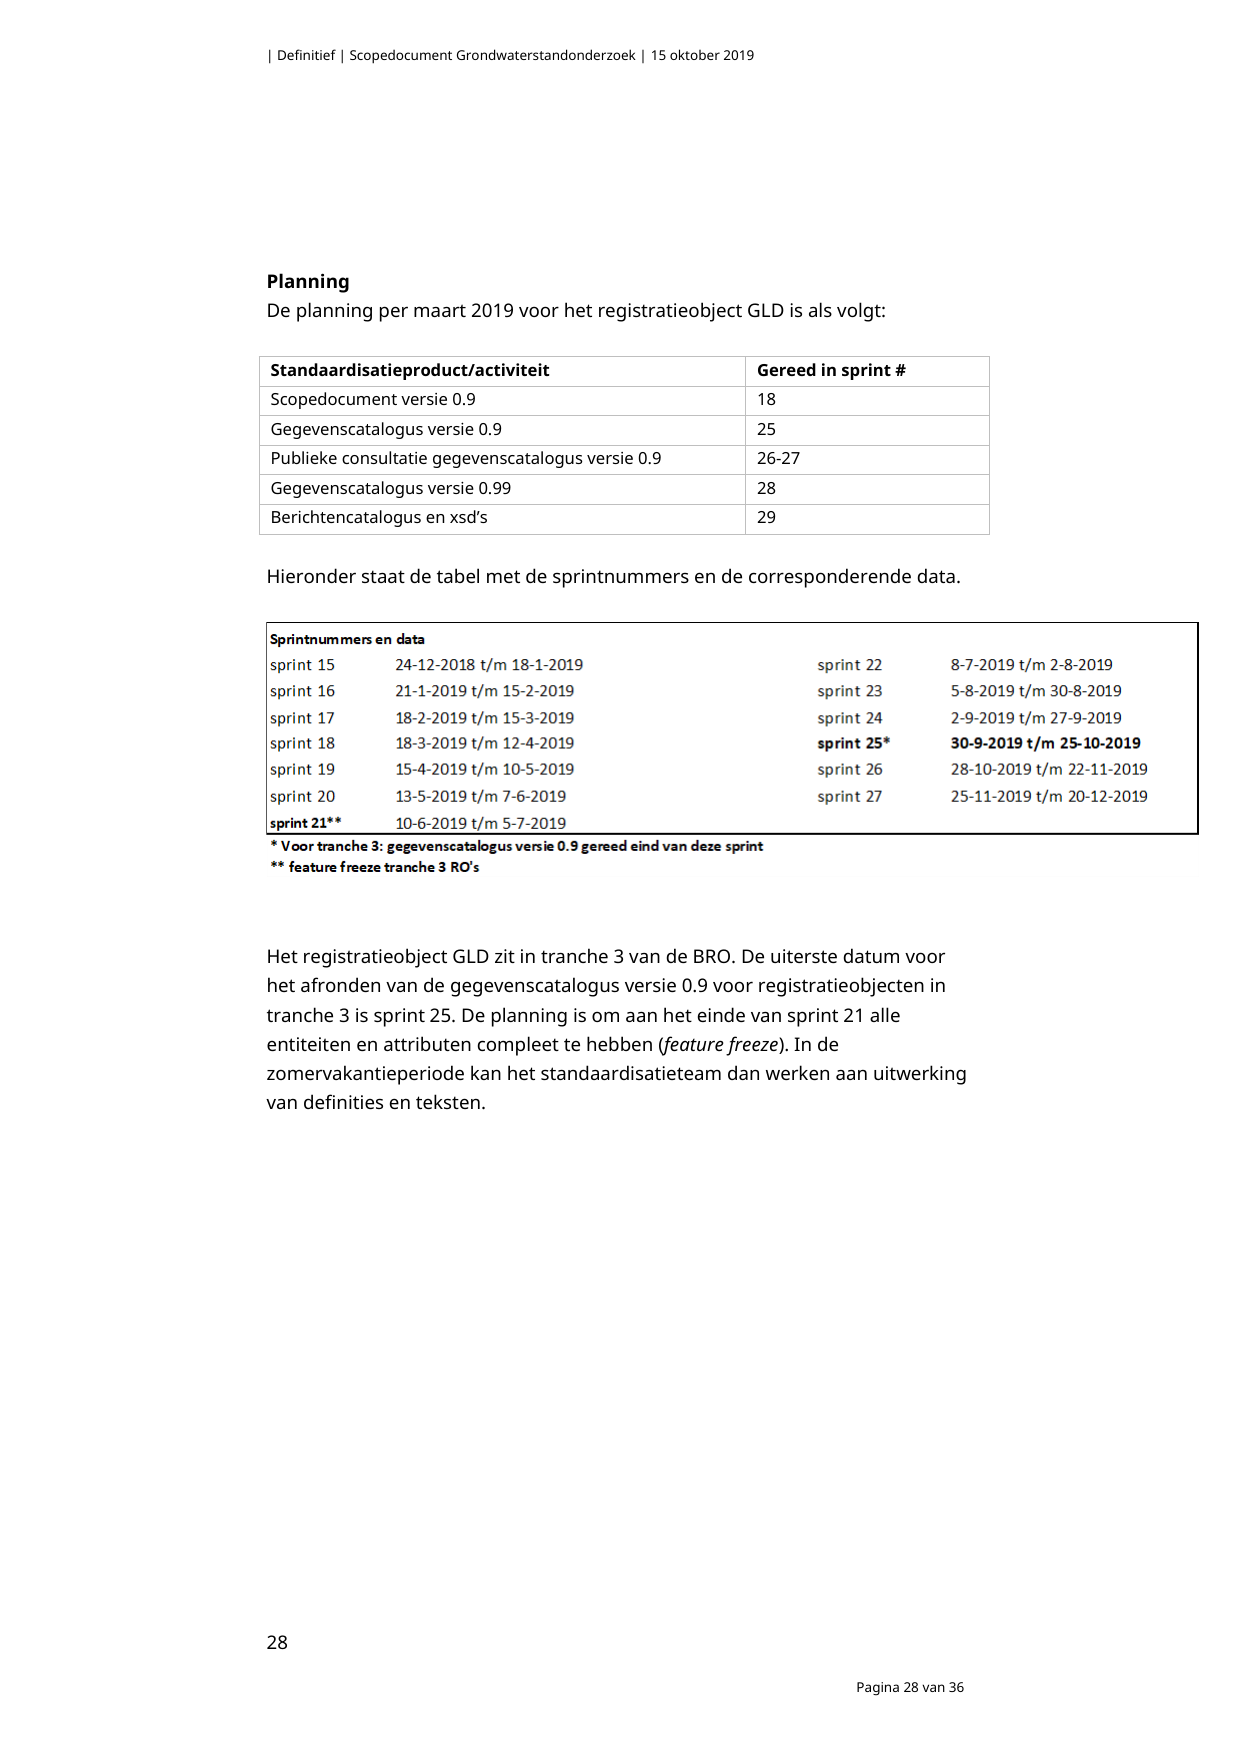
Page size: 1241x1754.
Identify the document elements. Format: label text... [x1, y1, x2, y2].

text Het registratieobject GLD zit in tranche 3 van de BRO. De uiterste datum voor het afronden van de gegevenscatalogus versie 0.9 voor registratieobjecten in tranche 3 is sprint 25. De planning is om aan het einde van sprint 21 alle entiteiten en attributen compleet te hebben (feature freeze). In de zomervakantieperiode kan het standaardisatieteam dan werken aan uitwerking van definities en teksten. [266, 943, 978, 1115]
table_header Gereed in sprint # [746, 357, 989, 386]
table_header Standaardisatieproduct/activiteit [260, 357, 745, 386]
text De planning per maart 2019 voor het registratieobject GLD is als volgt: [266, 297, 978, 323]
table_cell 29 [746, 505, 989, 533]
table_cell Gegevenscatalogus versie 0.99 [260, 475, 745, 504]
table_cell 26-27 [746, 446, 989, 474]
table_cell Scopedocument versie 0.9 [260, 387, 745, 415]
text Planning [266, 268, 978, 294]
table_cell Gegevenscatalogus versie 0.9 [260, 416, 745, 445]
picture [266, 622, 1200, 878]
table_cell 25 [746, 416, 989, 445]
table_cell Berichtencatalogus en xsd’s [260, 505, 745, 533]
table_cell Publieke consultatie gegevenscatalogus versie 0.9 [260, 446, 745, 474]
table_cell 18 [746, 387, 989, 415]
text Hieronder staat de tabel met de sprintnummers en de corresponderende data. [266, 564, 978, 589]
table_cell 28 [746, 475, 989, 504]
